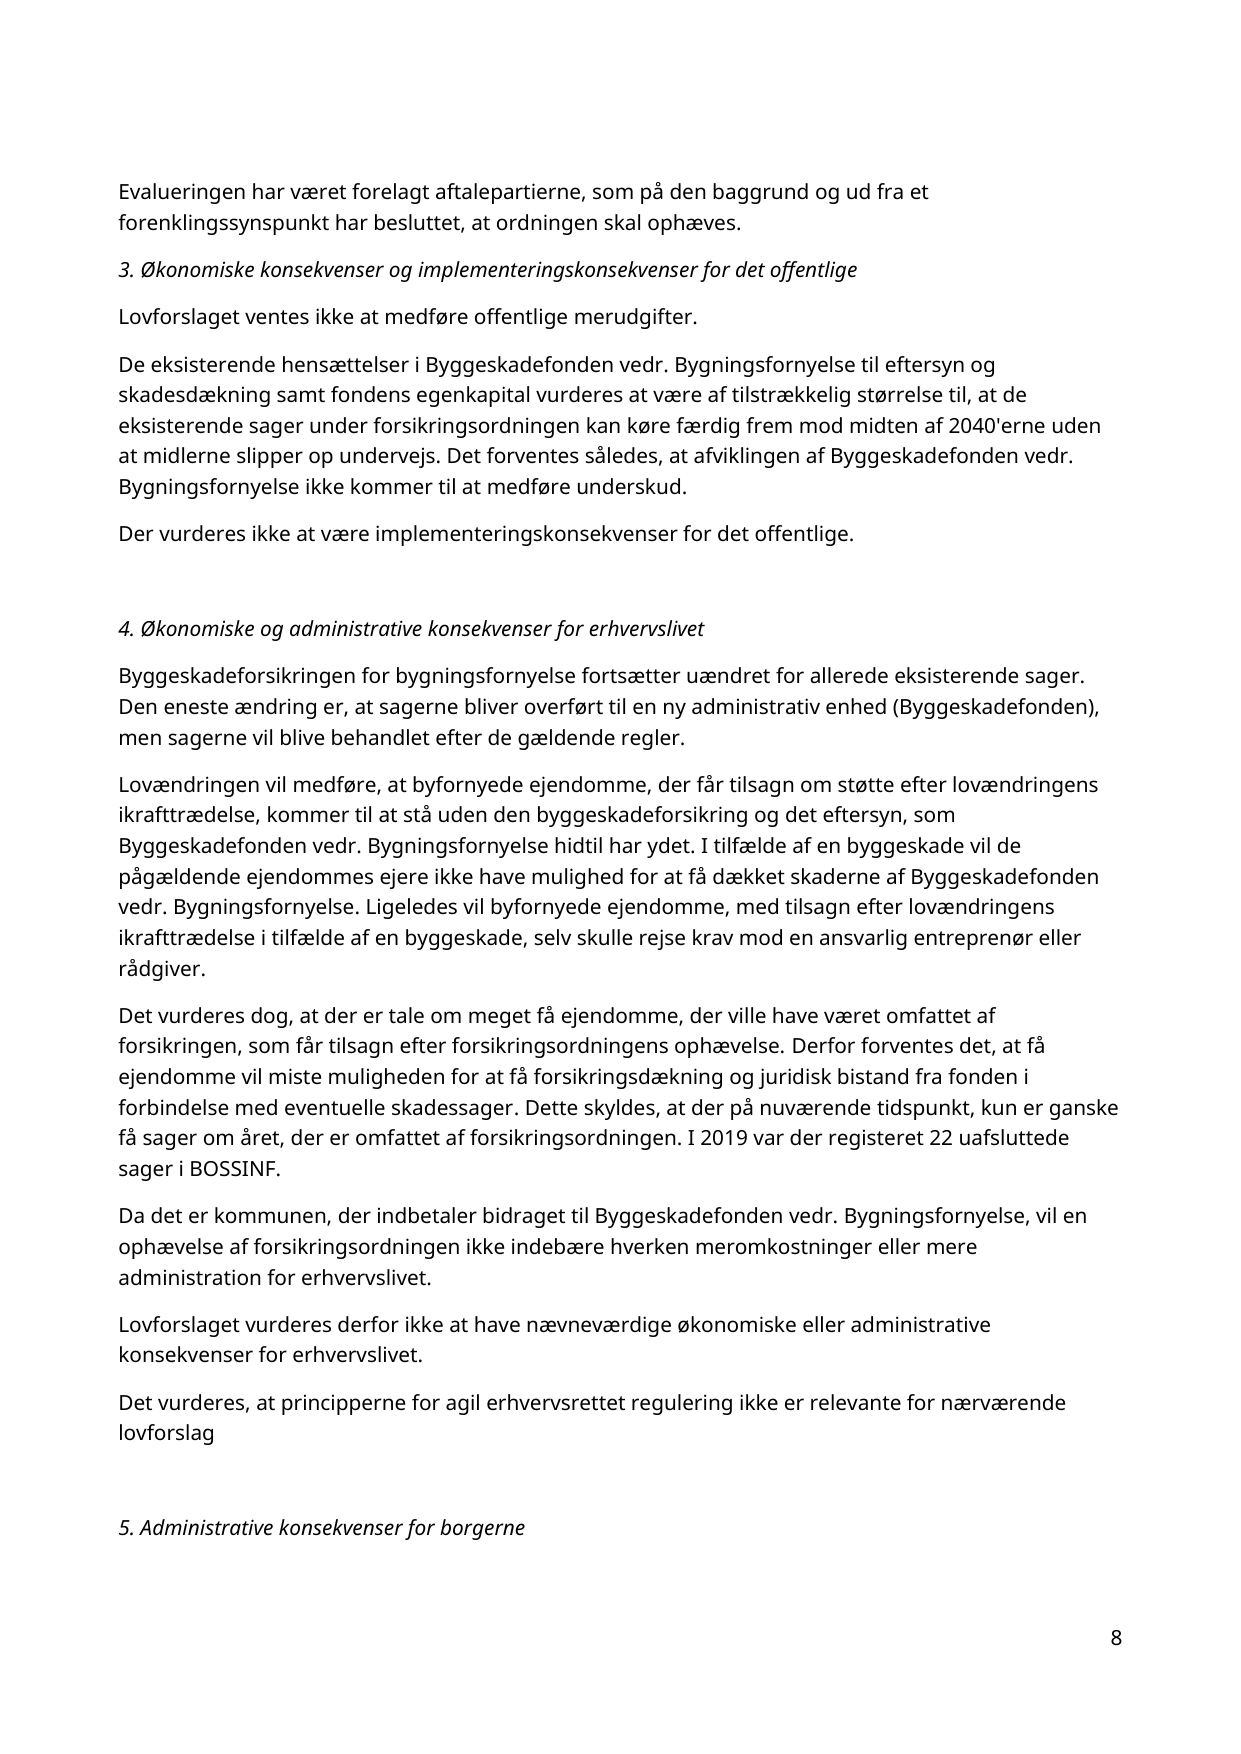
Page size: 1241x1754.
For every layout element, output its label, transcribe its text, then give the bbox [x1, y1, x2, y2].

text 4. Økonomiske og administrative konsekvenser for erhvervslivet [118, 614, 1122, 642]
text Der vurderes ikke at være implementeringskonsekvenser for det offentlige. [118, 519, 1122, 548]
text Lovforslaget ventes ikke at medføre offentlige merudgifter. [118, 302, 1122, 331]
text Evalueringen har været forelagt aftalepartierne, som på den baggrund og ud fra et forenklingssynspunkt har besluttet, at ordningen skal ophæves. [118, 177, 1122, 236]
text Lovforslaget vurderes derfor ikke at have nævneværdige økonomiske eller administrative konsekvenser for erhvervslivet. [118, 1310, 1122, 1369]
text Det vurderes, at principperne for agil erhvervsrettet regulering ikke er relevante for nærværende lovforslag [118, 1388, 1122, 1447]
text Da det er kommunen, der indbetaler bidraget til Byggeskadefonden vedr. Bygningsfornyelse, vil en ophævelse af forsikringsordningen ikke indebære hverken meromkostninger eller mere administration for erhvervslivet. [118, 1201, 1122, 1291]
text 5. Administrative konsekvenser for borgerne [118, 1513, 1122, 1541]
text De eksisterende hensættelser i Byggeskadefonden vedr. Bygningsfornyelse til eftersyn og skadesdækning samt fondens egenkapital vurderes at være af tilstrækkelig størrelse til, at de eksisterende sager under forsikringsordningen kan køre færdig frem mod midten af 2040'erne uden at midlerne slipper op undervejs. Det forventes således, at afviklingen af Byggeskadefonden vedr. Bygningsfornyelse ikke kommer til at medføre underskud. [118, 350, 1122, 501]
text Byggeskadeforsikringen for bygningsfornyelse fortsætter uændret for allerede eksisterende sager. Den eneste ændring er, at sagerne bliver overført til en ny administrativ enhed (Byggeskadefonden), men sagerne vil blive behandlet efter de gældende regler. [118, 661, 1122, 751]
text Det vurderes dog, at der er tale om meget få ejendomme, der ville have været omfattet af forsikringen, som får tilsagn efter forsikringsordningens ophævelse. Derfor forventes det, at få ejendomme vil miste muligheden for at få forsikringsdækning og juridisk bistand fra fonden i forbindelse med eventuelle skadessager. Dette skyldes, at der på nuværende tidspunkt, kun er ganske få sager om året, der er omfattet af forsikringsordningen. I 2019 var der registeret 22 uafsluttede sager i BOSSINF. [118, 1001, 1122, 1182]
text 3. Økonomiske konsekvenser og implementeringskonsekvenser for det offentlige [118, 255, 1122, 283]
text Lovændringen vil medføre, at byfornyede ejendomme, der får tilsagn om støtte efter lovændringens ikrafttrædelse, kommer til at stå uden den byggeskadeforsikring og det eftersyn, som Byggeskadefonden vedr. Bygningsfornyelse hidtil har ydet. I tilfælde af en byggeskade vil de pågældende ejendommes ejere ikke have mulighed for at få dækket skaderne af Byggeskadefonden vedr. Bygningsfornyelse. Ligeledes vil byfornyede ejendomme, med tilsagn efter lovændringens ikrafttrædelse i tilfælde af en byggeskade, selv skulle rejse krav mod en ansvarlig entreprenør eller rådgiver. [118, 770, 1122, 982]
